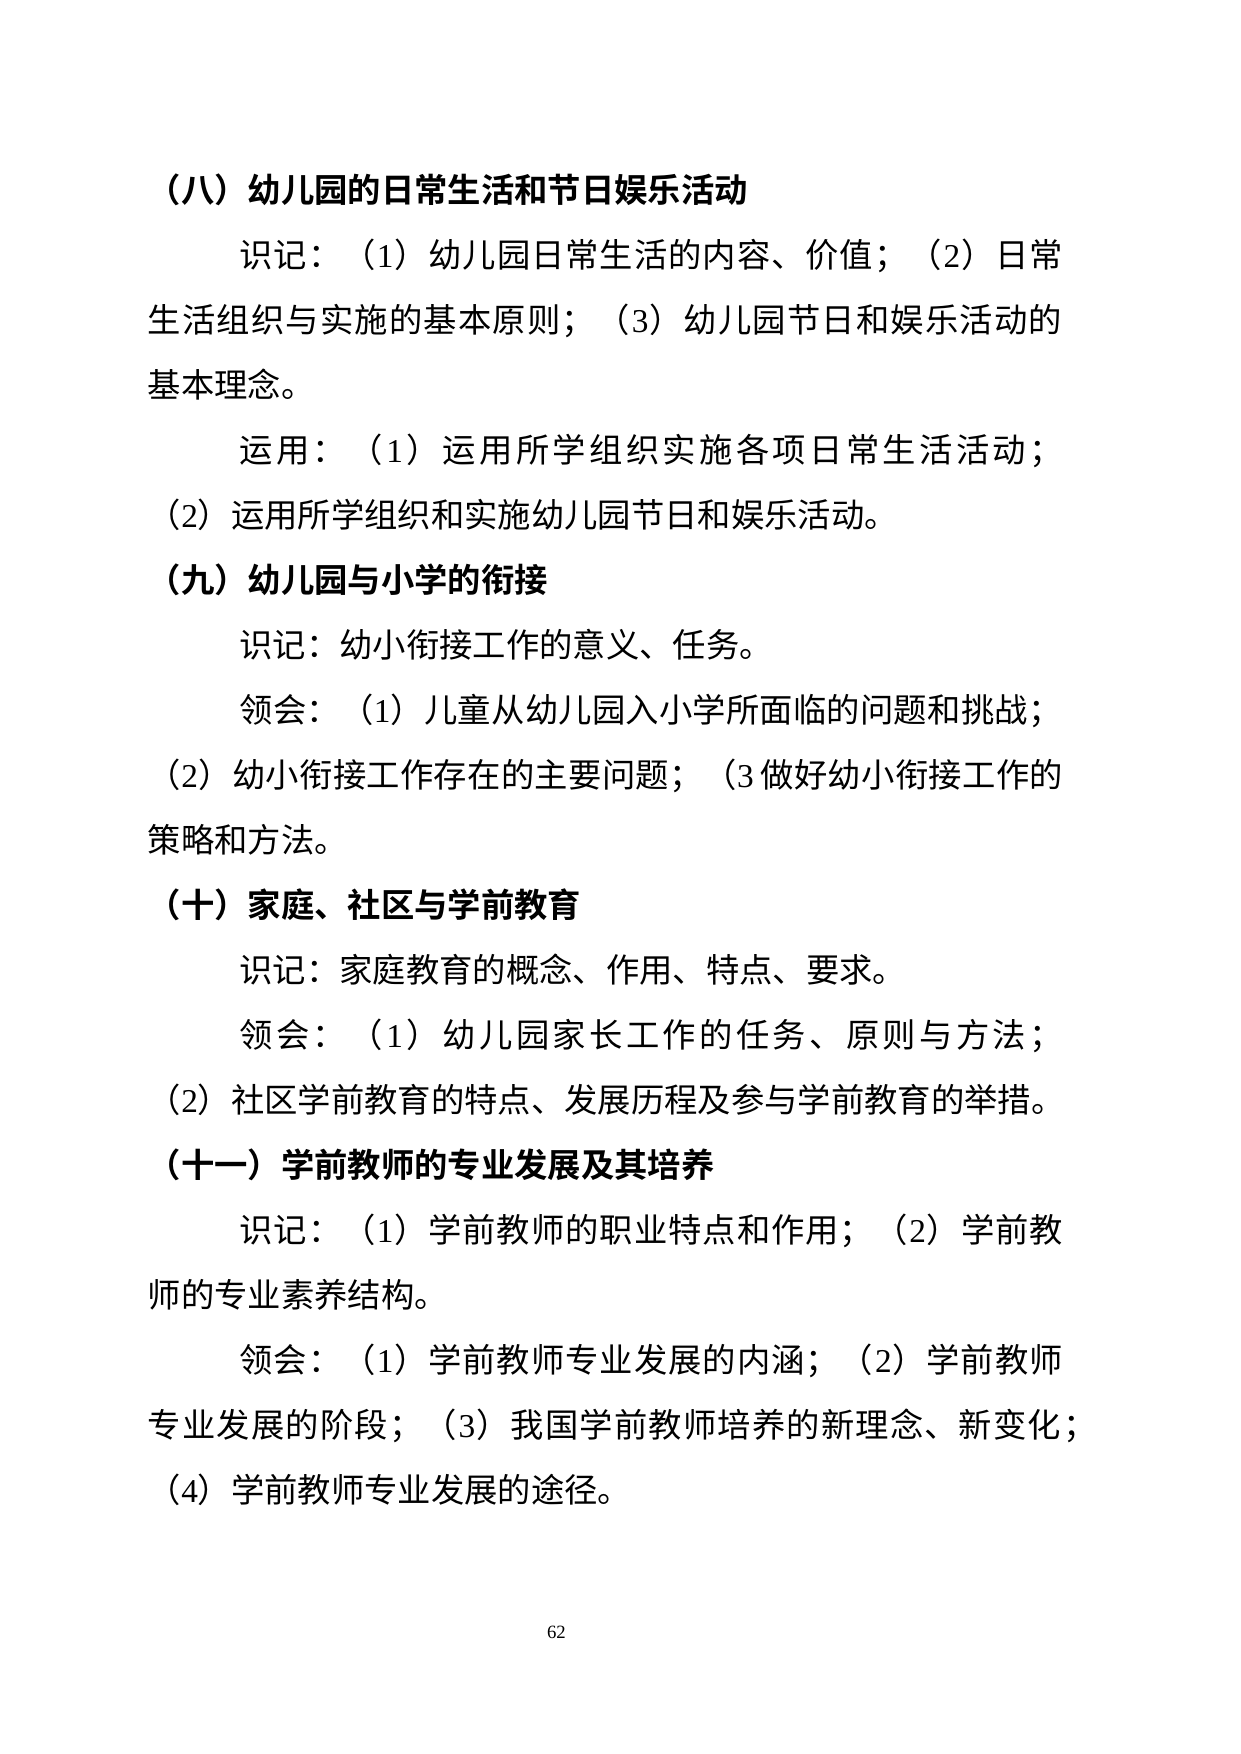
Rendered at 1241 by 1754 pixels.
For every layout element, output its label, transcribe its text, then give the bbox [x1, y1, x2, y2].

subtitle 幼儿园与小学的衔接 [148, 545, 1063, 610]
subtitle 家庭、社区与学前教育 [148, 870, 1063, 935]
text 识记：幼小衔接工作的意义、任务。 [148, 610, 1063, 675]
text 领会：（1）儿童从幼儿园入小学所面临的问题和挑战；（2）幼小衔接工作存在的主要问题；（3做好幼小衔接工作的策略和方法。 [148, 675, 1063, 870]
text 识记：（1）幼儿园日常生活的内容、价值；（2）日常生活组织与实施的基本原则；（3）幼儿园节日和娱乐活动的基本理念。 [148, 220, 1063, 415]
subtitle 学前教师的专业发展及其培养 [148, 1130, 1063, 1195]
text 运用：（1）运用所学组织实施各项日常生活活动；（2）运用所学组织和实施幼儿园节日和娱乐活动。 [148, 415, 1063, 545]
text 领会：（1）学前教师专业发展的内涵；（2）学前教师专业发展的阶段；（3）我国学前教师培养的新理念、新变化；（4）学前教师专业发展的途径。 [148, 1325, 1063, 1520]
text 领会：（1）幼儿园家长工作的任务、原则与方法；（2）社区学前教育的特点、发展历程及参与学前教育的举措。 [148, 1000, 1063, 1130]
subtitle 幼儿园的日常生活和节日娱乐活动 [148, 155, 1063, 220]
text 识记：家庭教育的概念、作用、特点、要求。 [148, 935, 1063, 1000]
text 识记：（1）学前教师的职业特点和作用；（2）学前教师的专业素养结构。 [148, 1195, 1063, 1325]
